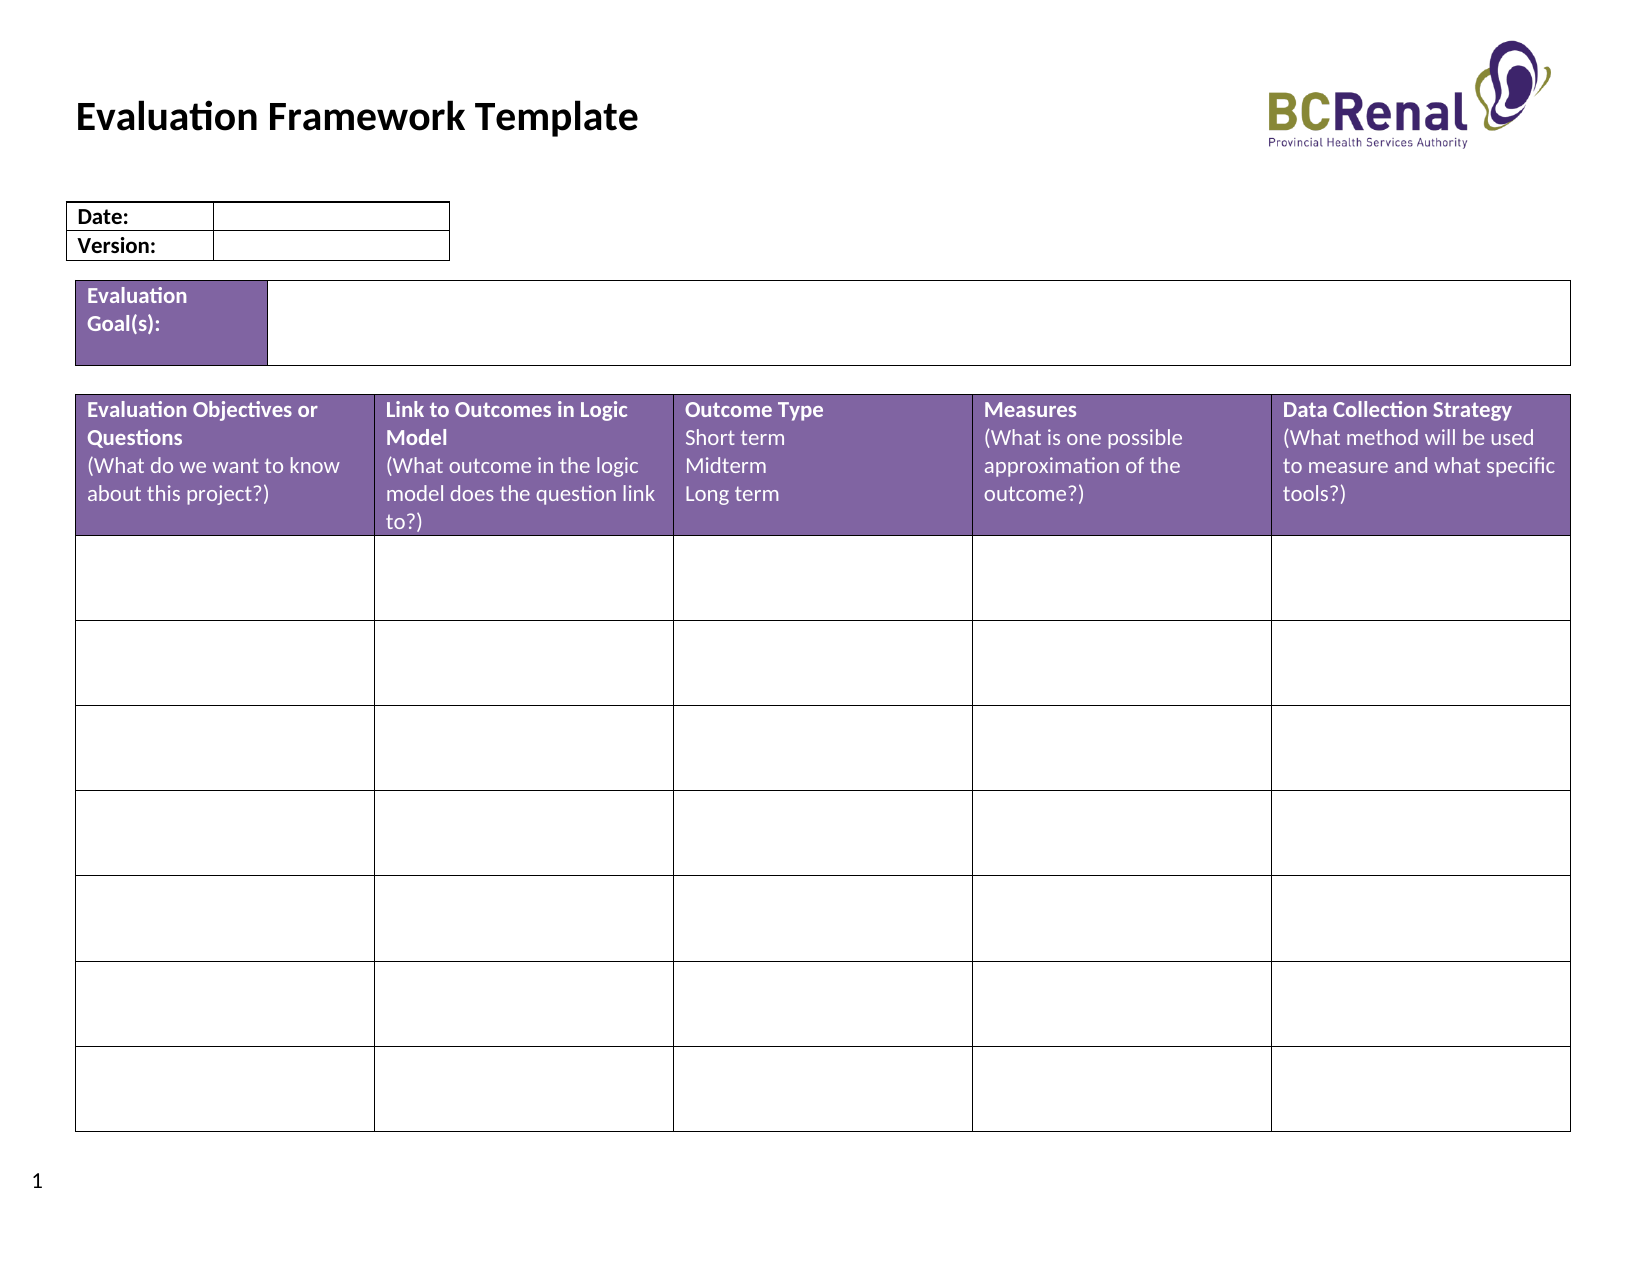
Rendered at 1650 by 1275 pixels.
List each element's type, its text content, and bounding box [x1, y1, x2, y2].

table_header Evaluation Objectives or Questions (What do we want to know about this project?) [76, 395, 374, 535]
table_cell [76, 536, 374, 620]
table_cell [1272, 621, 1570, 705]
table_cell [76, 706, 374, 790]
table_cell [973, 791, 1271, 875]
table_cell [76, 962, 374, 1046]
table_cell [1272, 1047, 1570, 1131]
table_cell [375, 962, 673, 1046]
table_cell [674, 962, 972, 1046]
table_cell [674, 621, 972, 705]
table_header Date: [67, 203, 213, 230]
table_header [214, 203, 449, 230]
table_cell [76, 876, 374, 961]
table_cell [375, 536, 673, 620]
table_cell [973, 1047, 1271, 1131]
table_cell [973, 536, 1271, 620]
table_cell [1272, 876, 1570, 961]
table_header Data Collection Strategy (What method will be used to measure and what specific tools?) [1272, 395, 1570, 535]
table_cell [1272, 536, 1570, 620]
table_cell [375, 621, 673, 705]
table_cell [973, 621, 1271, 705]
table_header [268, 281, 1570, 365]
table_header Link to Outcomes in Logic Model (What outcome in the logic model does the question link to?) [375, 395, 673, 535]
table_cell Version: [67, 231, 213, 259]
table_cell [76, 621, 374, 705]
table_cell [375, 876, 673, 961]
table_header Evaluation Goal(s): [76, 281, 267, 365]
table_cell [375, 791, 673, 875]
table_cell [375, 706, 673, 790]
table_cell [973, 962, 1271, 1046]
table_header Measures (What is one possible approximation of the outcome?) [973, 395, 1271, 535]
table_cell [1272, 791, 1570, 875]
table_cell [214, 231, 449, 259]
table_cell [76, 791, 374, 875]
table_cell [674, 876, 972, 961]
table_cell [973, 706, 1271, 790]
picture [1261, 34, 1557, 155]
table_cell [674, 706, 972, 790]
table_cell [674, 536, 972, 620]
table_cell [973, 876, 1271, 961]
table_cell [674, 791, 972, 875]
table_cell [375, 1047, 673, 1131]
table_cell [1272, 962, 1570, 1046]
table_header Outcome Type Short term Midterm Long term [674, 395, 972, 535]
table_cell [76, 1047, 374, 1131]
table_cell [674, 1047, 972, 1131]
table_cell [1272, 706, 1570, 790]
